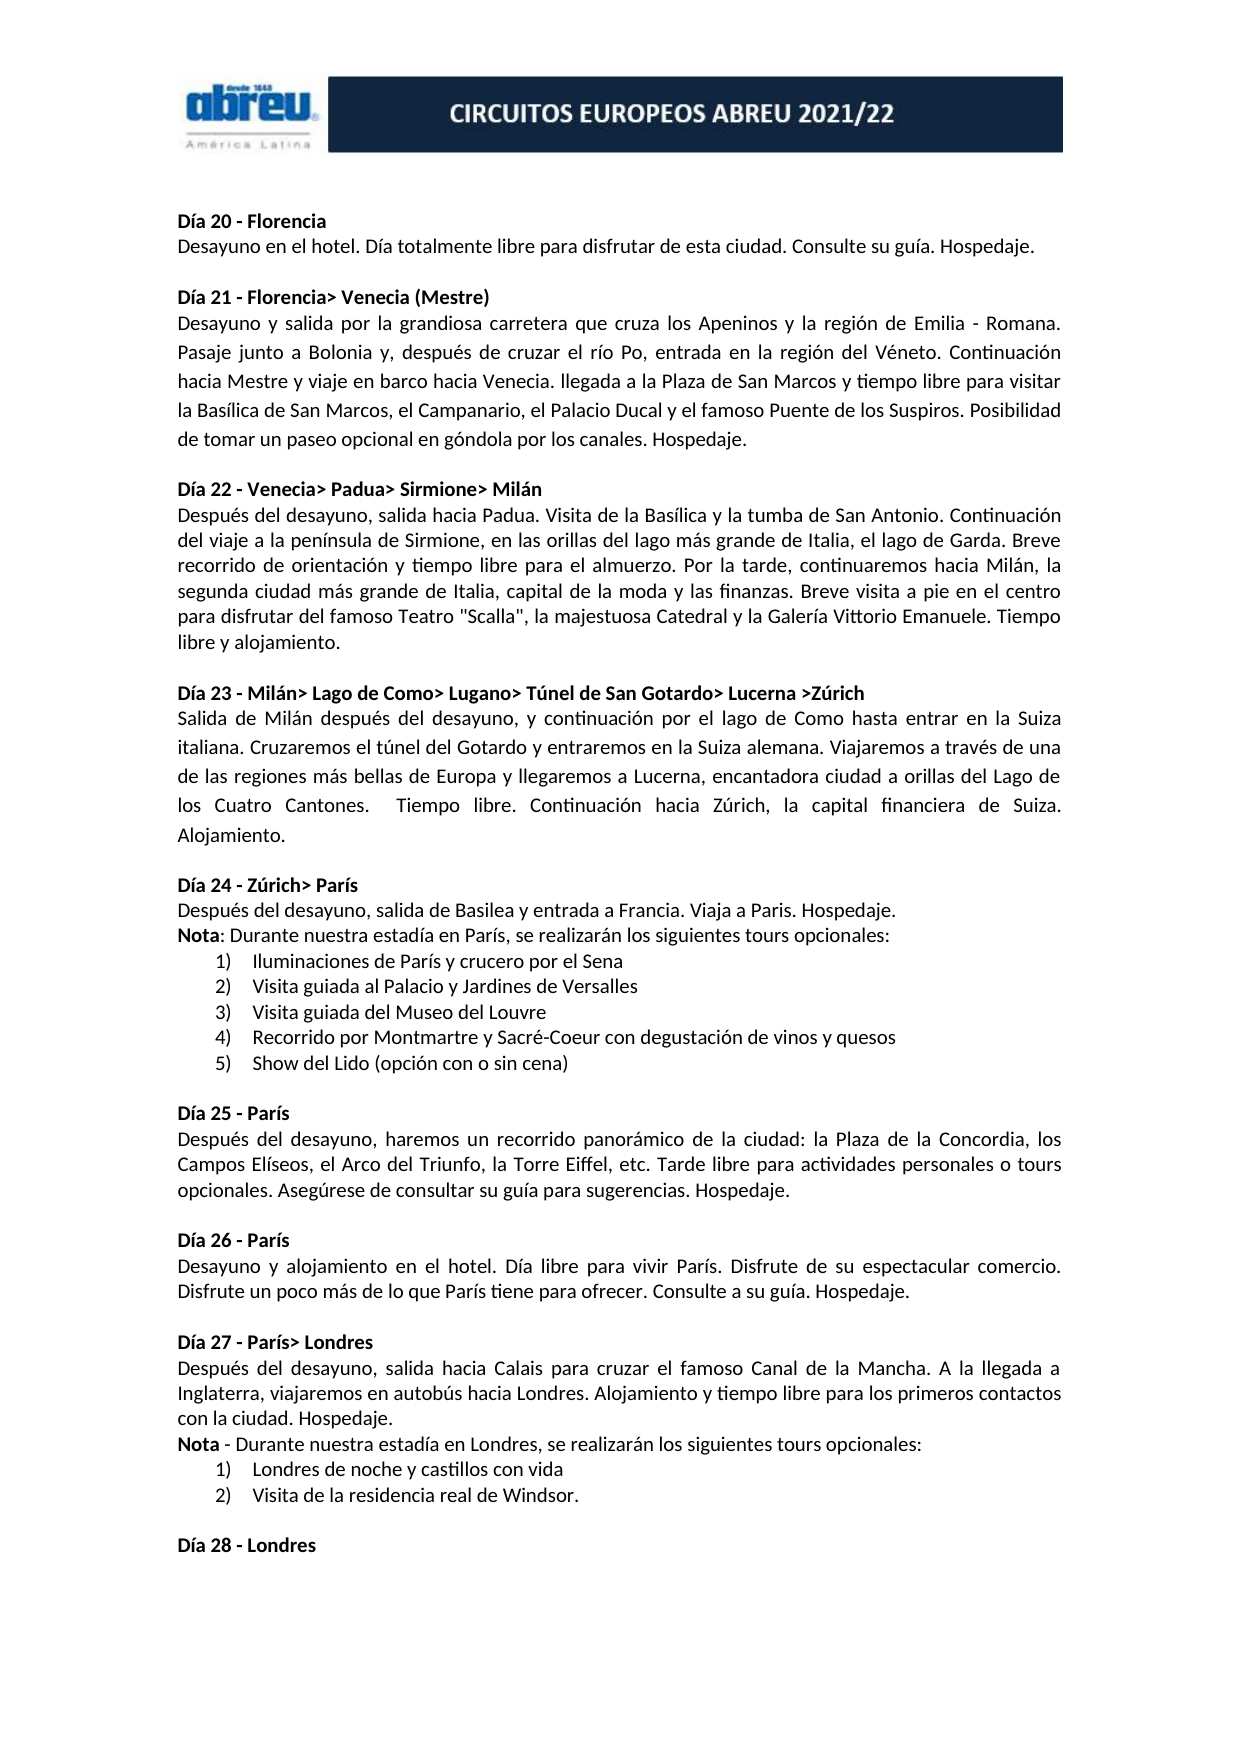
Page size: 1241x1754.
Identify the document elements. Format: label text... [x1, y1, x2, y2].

text Día 24 - Zúrich> París [177, 872, 1063, 897]
picture [177, 73, 1063, 155]
text Desayuno y alojamiento en el hotel. Día libre para vivir París. Disfrute de su espectacular comercio. Disfrute un poco más de lo que París tiene para ofrecer. Consulte a su guía. Hospedaje. [177, 1253, 1063, 1304]
text Salida de Milán después del desayuno, y continuación por el lago de Como hasta entrar en la Suiza italiana. Cruzaremos el túnel del Gotardo y entraremos en la Suiza alemana. Viajaremos a través de una de las regiones más bellas de Europa y llegaremos a Lucerna, encantadora ciudad a orillas del Lago de los Cuatro Cantones. Tiempo libre. Continuación hacia Zúrich, la capital financiera de Suiza. Alojamiento. [177, 705, 1063, 847]
list Londres de noche y castillos con vida [215, 1456, 1063, 1482]
text Después del desayuno, salida hacia Padua. Visita de la Basílica y la tumba de San Antonio. Continuación del viaje a la península de Sirmione, en las orillas del lago más grande de Italia, el lago de Garda. Breve recorrido de orientación y tiempo libre para el almuerzo. Por la tarde, continuaremos hacia Milán, la segunda ciudad más grande de Italia, capital de la moda y las finanzas. Breve visita a pie en el centro para disfrutar del famoso Teatro "Scalla", la majestuosa Catedral y la Galería Vittorio Emanuele. Tiempo libre y alojamiento. [177, 502, 1063, 654]
text Día 23 - Milán> Lago de Como> Lugano> Túnel de San Gotardo> Lucerna >Zúrich [177, 680, 1063, 705]
text Nota - Durante nuestra estadía en Londres, se realizarán los siguientes tours opcionales: [177, 1431, 1063, 1456]
text Después del desayuno, salida hacia Calais para cruzar el famoso Canal de la Mancha. A la llegada a Inglaterra, viajaremos en autobús hacia Londres. Alojamiento y tiempo libre para los primeros contactos con la ciudad. Hospedaje. [177, 1355, 1063, 1431]
text Desayuno y salida por la grandiosa carretera que cruza los Apeninos y la región de Emilia - Romana. Pasaje junto a Bolonia y, después de cruzar el río Po, entrada en la región del Véneto. Continuación hacia Mestre y viaje en barco hacia Venecia. llegada a la Plaza de San Marcos y tiempo libre para visitar la Basílica de San Marcos, el Campanario, el Palacio Ducal y el famoso Puente de los Suspiros. Posibilidad de tomar un paseo opcional en góndola por los canales. Hospedaje. [177, 310, 1063, 452]
list Iluminaciones de París y crucero por el Sena [215, 948, 1063, 973]
text Desayuno en el hotel. Día totalmente libre para disfrutar de esta ciudad. Consulte su guía. Hospedaje. [177, 233, 1063, 259]
text Después del desayuno, salida de Basilea y entrada a Francia. Viaja a Paris. Hospedaje. [177, 897, 1063, 923]
text Después del desayuno, haremos un recorrido panorámico de la ciudad: la Plaza de la Concordia, los Campos Elíseos, el Arco del Triunfo, la Torre Eiffel, etc. Tarde libre para actividades personales o tours opcionales. Asegúrese de consultar su guía para sugerencias. Hospedaje. [177, 1126, 1063, 1202]
text Día 28 - Londres [177, 1533, 1063, 1558]
list Visita guiada del Museo del Louvre [215, 999, 1063, 1024]
list Visita de la residencia real de Windsor. [215, 1482, 1063, 1507]
list Recorrido por Montmartre y Sacré-Coeur con degustación de vinos y quesos [215, 1024, 1063, 1050]
text Día 22 - Venecia> Padua> Sirmione> Milán [177, 476, 1063, 502]
text Día 26 - París [177, 1228, 1063, 1253]
list Visita guiada al Palacio y Jardines de Versalles [215, 973, 1063, 999]
text Día 20 - Florencia [177, 208, 1063, 233]
text Día 25 - París [177, 1101, 1063, 1126]
text Día 27 - París> Londres [177, 1329, 1063, 1355]
text Día 21 - Florencia> Venecia (Mestre) [177, 284, 1063, 310]
list Show del Lido (opción con o sin cena) [215, 1050, 1063, 1075]
text Nota: Durante nuestra estadía en París, se realizarán los siguientes tours opcionales: [177, 923, 1063, 948]
